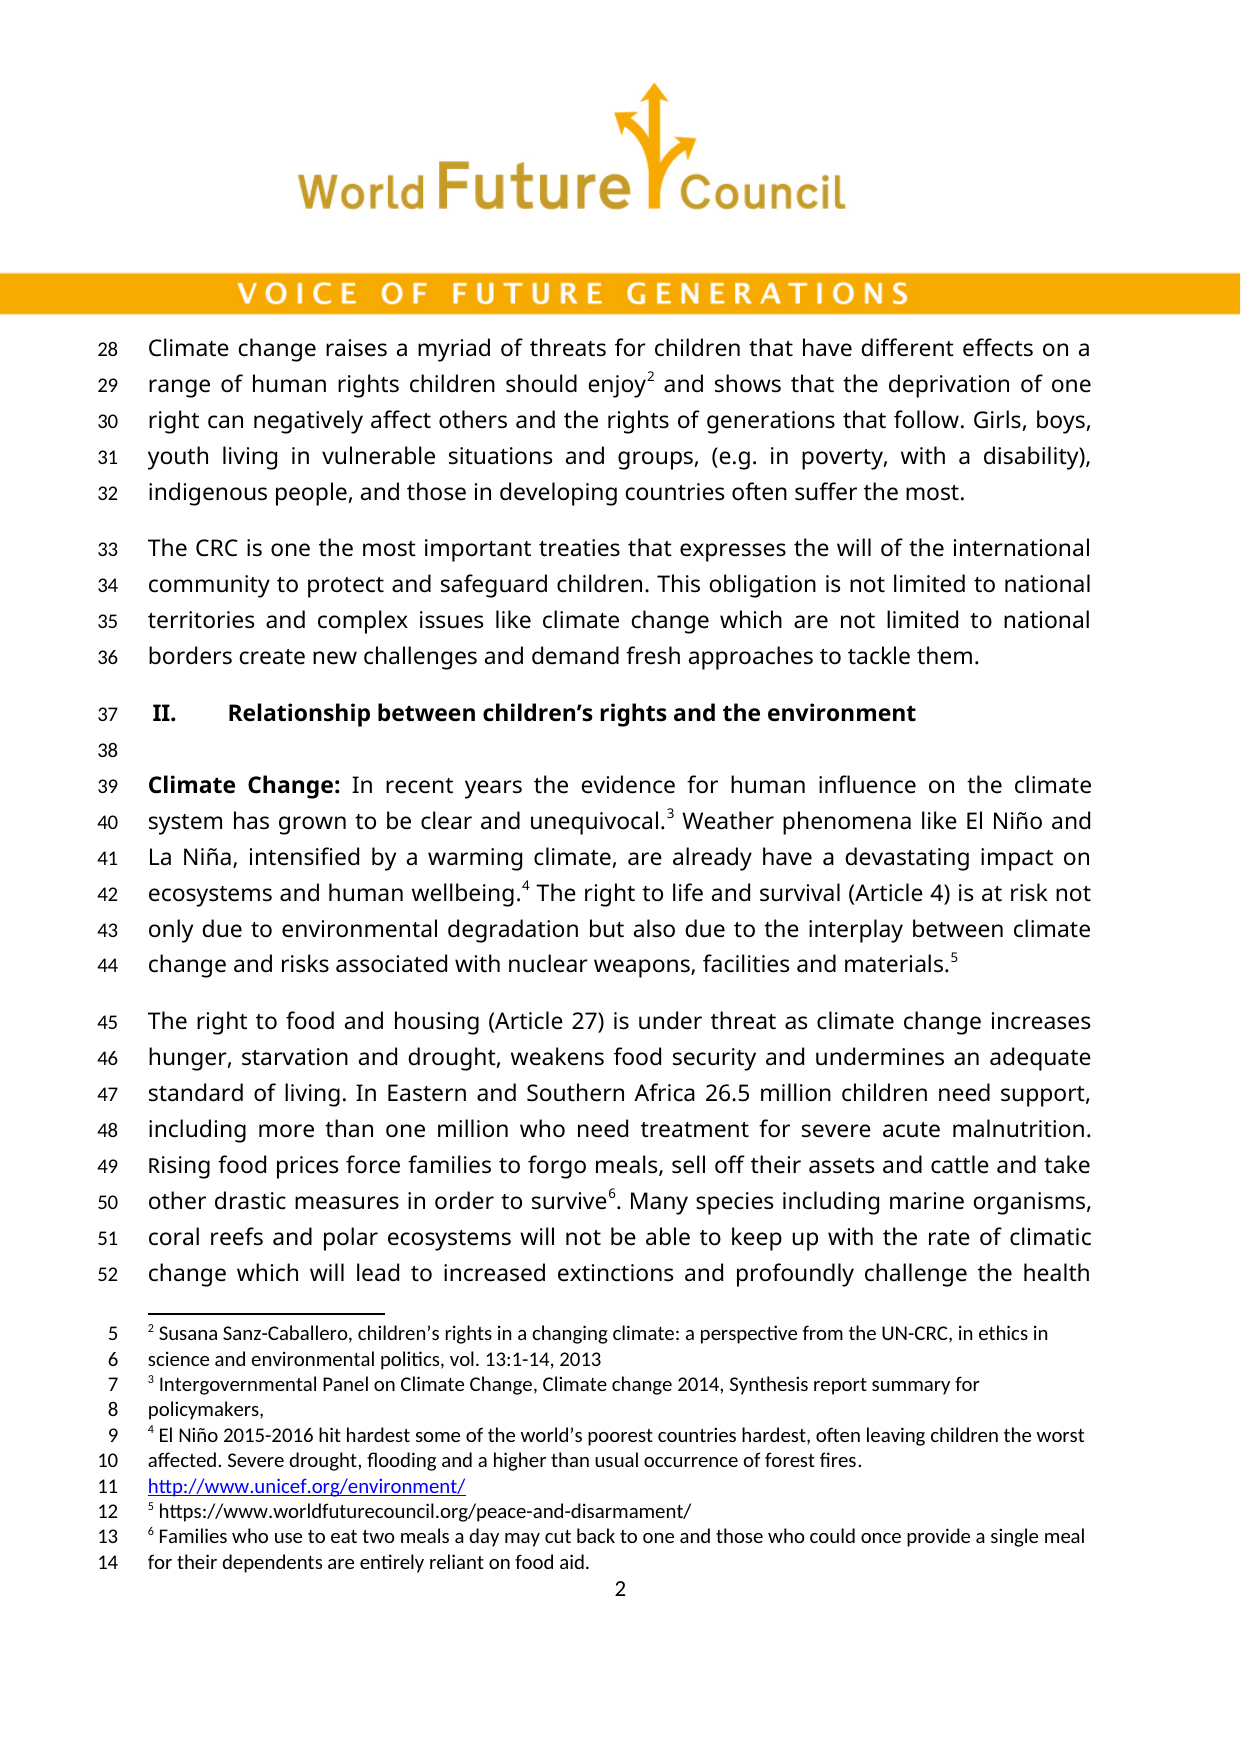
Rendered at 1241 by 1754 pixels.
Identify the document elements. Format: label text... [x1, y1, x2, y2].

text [148, 1005, 1093, 1288]
text Climate change raises a myriad of threats for children that have different effects on a range of human rights children should enjoy and shows that the deprivation of one right can negatively affect others and the rights of generations that follow. Girls, boys, youth living in vulnerable situations and groups, (e.g. in poverty, with a disability), indigenous people, and those in developing countries often suffer the most. [148, 148, 1093, 507]
text The CRC is one the most important treaties that expresses the will of the international community to protect and safeguard children. This obligation is not limited to national territories and complex issues like climate change which are not limited to national borders create new challenges and demand fresh approaches to tackle them. [148, 532, 1093, 671]
picture [0, 26, 1241, 327]
text Climate Change: In recent years the evidence for human influence on the climate system has grown to be clear and unequivocal. Weather phenomena like El Niño and La Niña, intensified by a warming climate, are already have a devastating impact on ecosystems and human wellbeing. The right to life and survival (Article 4) is at risk not only due to environmental degradation but also due to the interplay between climate change and risks associated with nuclear weapons, facilities and materials. [148, 769, 1093, 980]
list Relationship between children’s rights and the environment [152, 697, 1093, 728]
